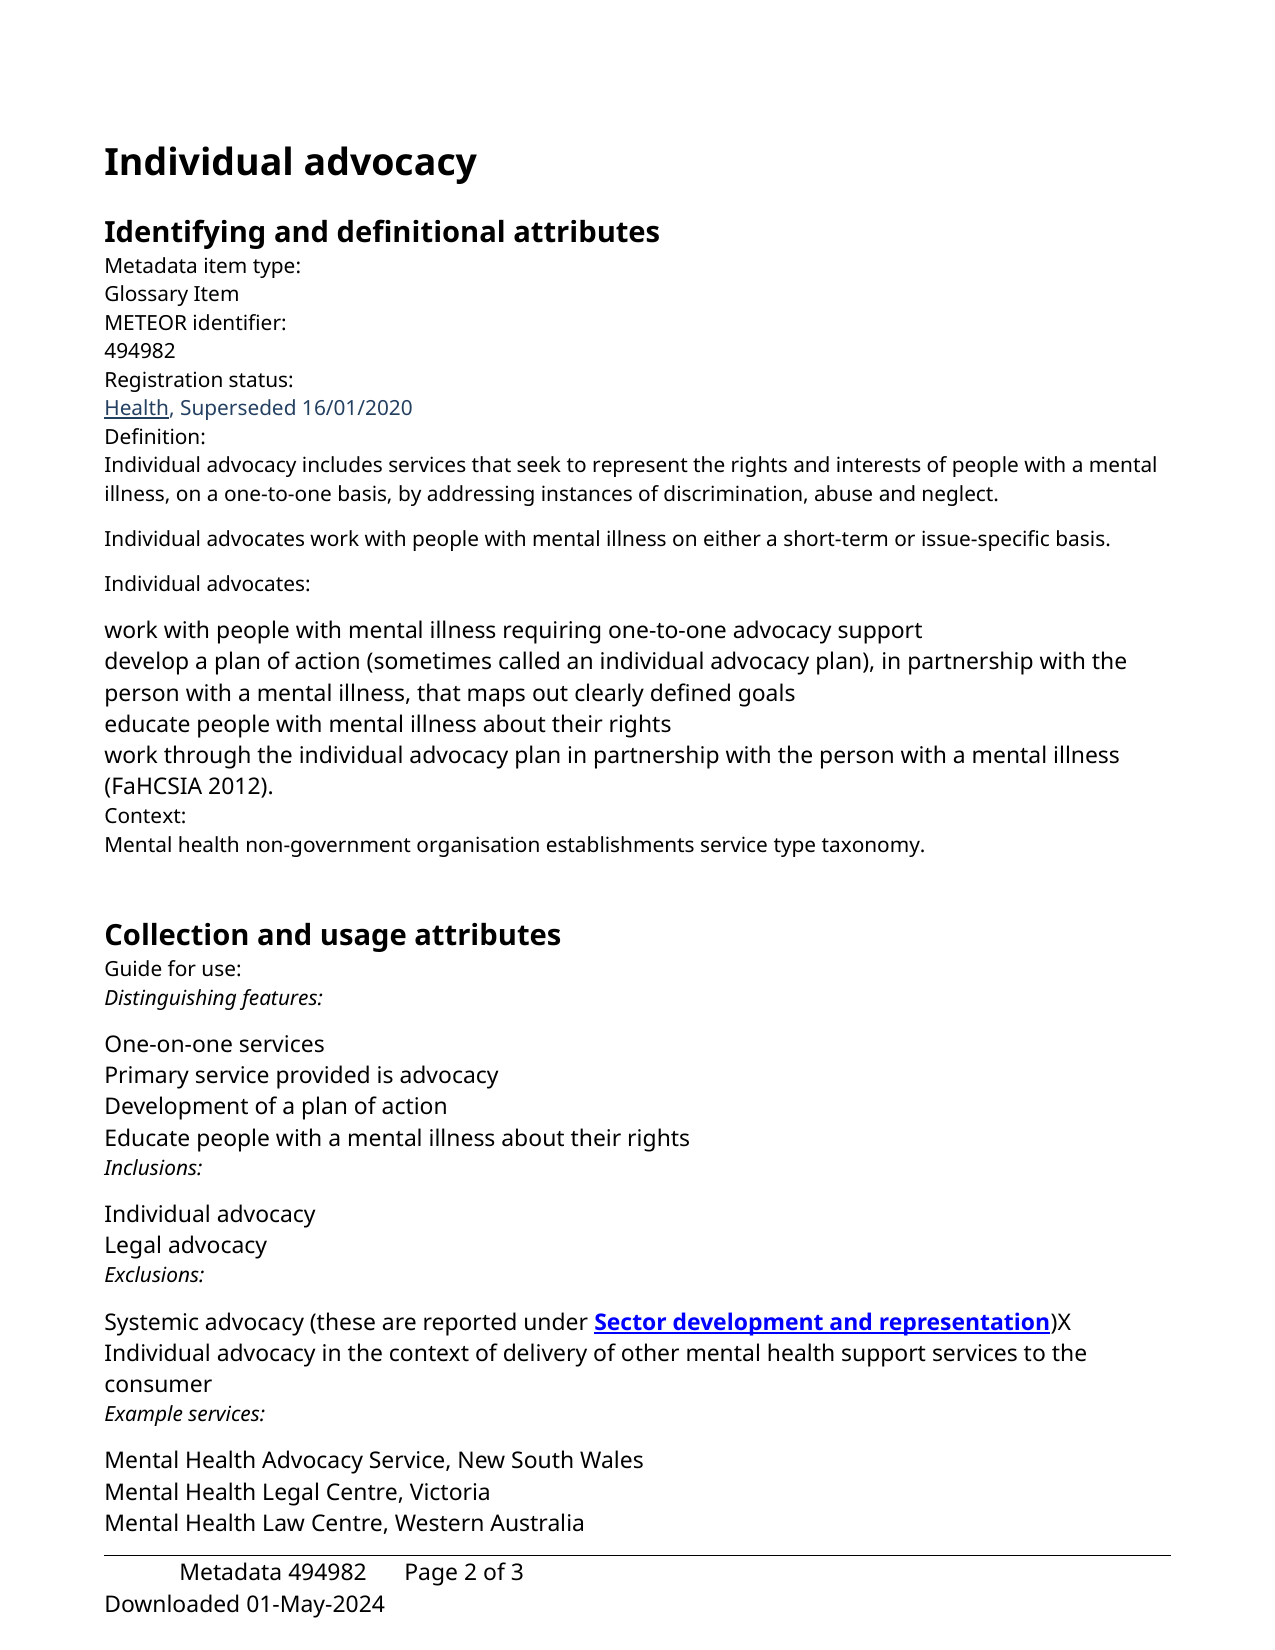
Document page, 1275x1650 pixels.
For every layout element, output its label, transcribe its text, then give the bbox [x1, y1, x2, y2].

subtitle Individual advocacy [104, 135, 1171, 186]
